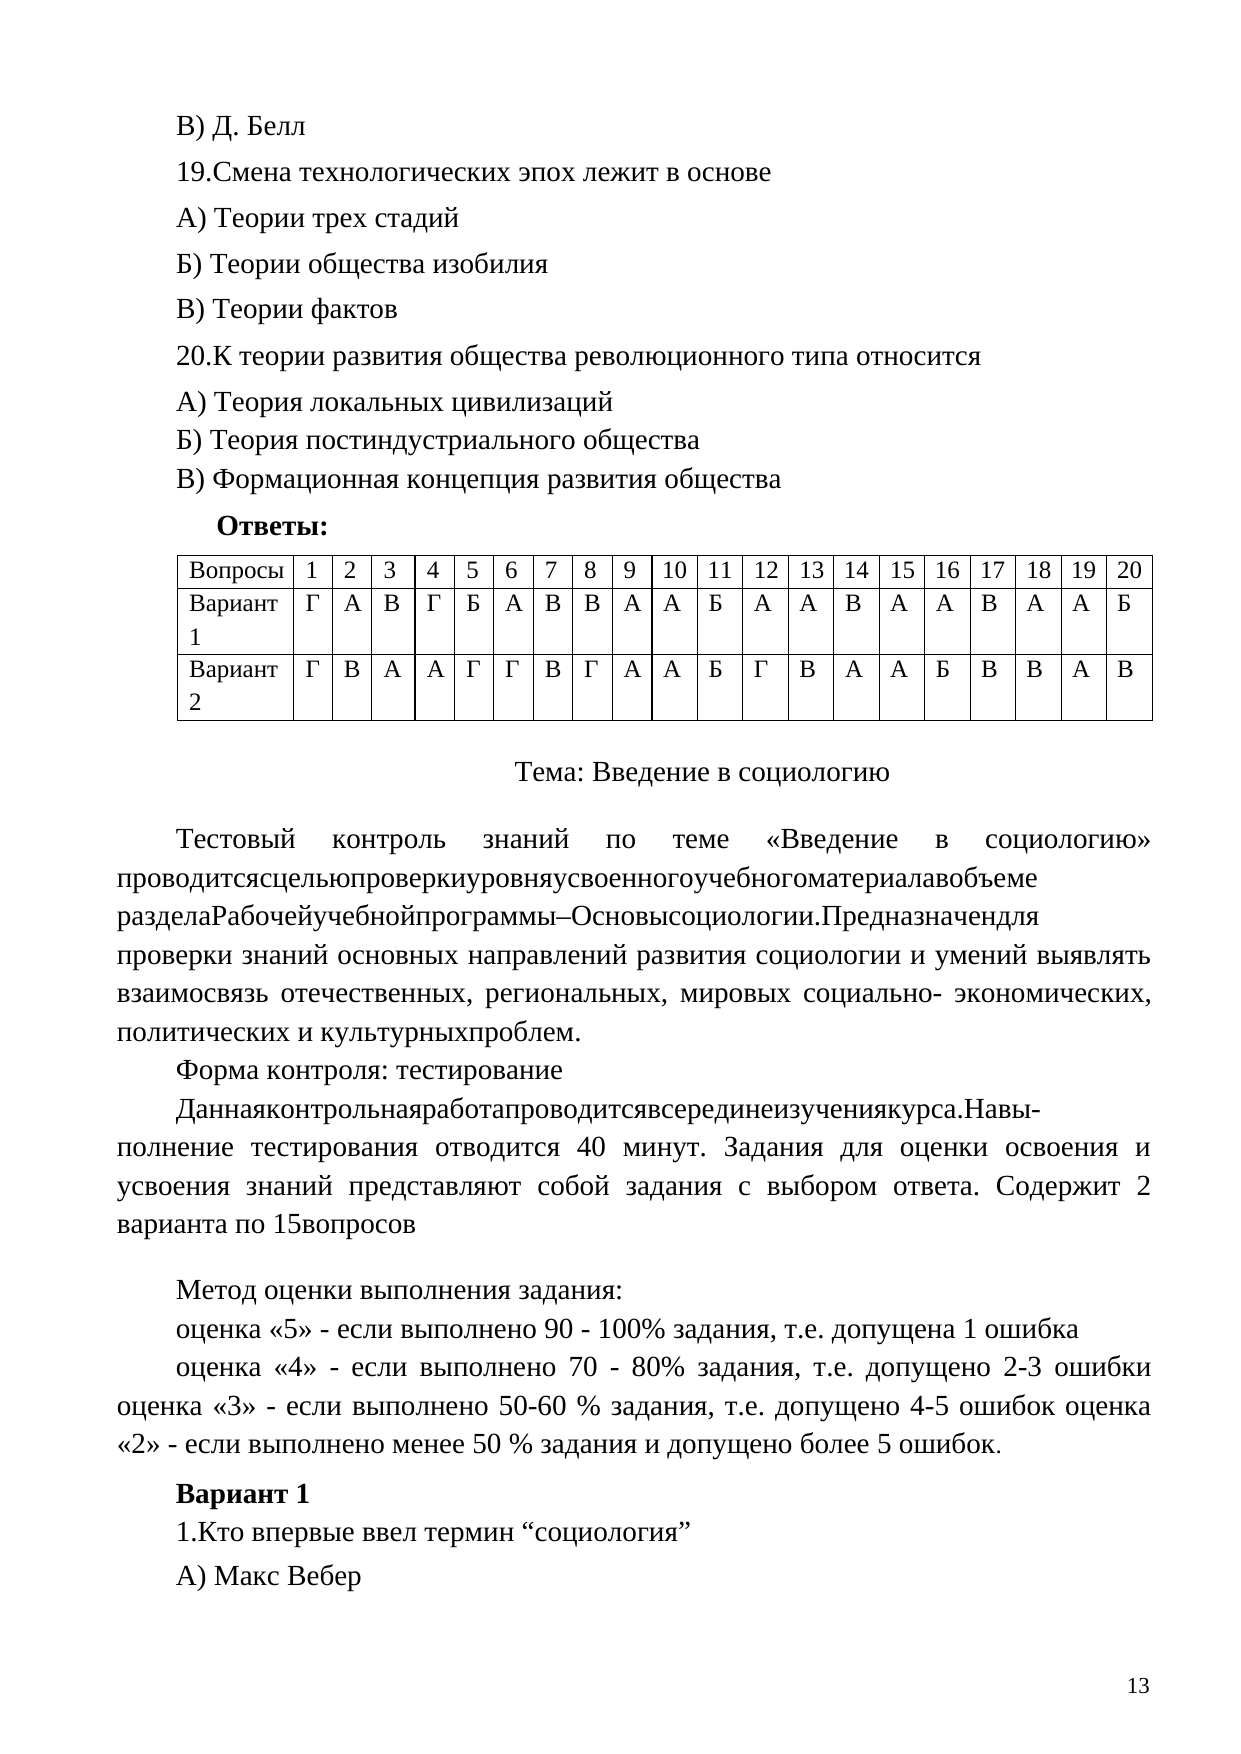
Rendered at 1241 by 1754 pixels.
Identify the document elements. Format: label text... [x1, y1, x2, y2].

text Форма контроля: тестирование [117, 1052, 1152, 1086]
table_cell Г [416, 589, 454, 654]
text Б) Теории общества изобилия [117, 246, 1165, 279]
table_cell А [416, 655, 454, 720]
table_header 1 [294, 556, 332, 588]
table_header 8 [573, 556, 612, 588]
table_cell Б [925, 655, 970, 720]
table_cell Г [494, 655, 533, 720]
table_header 3 [372, 556, 414, 588]
table_cell В [573, 589, 612, 654]
table_header 9 [613, 556, 651, 588]
table_header 10 [653, 556, 697, 588]
table_cell Б [455, 589, 493, 654]
table_cell Г [743, 655, 788, 720]
table_cell А [925, 589, 970, 654]
text В) Д. Белл [117, 108, 1165, 142]
text А) Теория локальных цивилизаций [117, 384, 1165, 418]
table_cell В [1016, 655, 1061, 720]
text А) Теории трех стадий [117, 200, 1165, 233]
table_header 20 [1107, 556, 1152, 588]
table_cell В [971, 589, 1015, 654]
subtitle Вариант 1 [117, 1477, 1152, 1510]
text А) Макс Вебер [117, 1558, 1152, 1591]
table_cell А [1062, 655, 1106, 720]
table_header 11 [698, 556, 742, 588]
table_cell Г [573, 655, 612, 720]
table_cell Г [294, 589, 332, 654]
table_header 7 [534, 556, 572, 588]
table_header 6 [494, 556, 533, 588]
text Тестовый контроль знаний по теме «Введение в социологию» проводитсясцельюпроверкиуровняусвоенногоучебногоматериалавобъеме разделаРабочейучебнойпрограммы–Основысоциологии.Предназначендля проверки знаний основных направлений развития социологии и умений выявлять взаимосвязь отечественных, региональных, мировых социально- экономических, политических и культурныхпроблем. [117, 821, 1152, 1047]
table_header 12 [743, 556, 788, 588]
table_cell А [333, 589, 371, 654]
text Тема: Введение в социологию [514, 754, 1213, 788]
table_cell А [789, 589, 833, 654]
table_cell Б [698, 589, 742, 654]
table_cell Вариант 2 [178, 655, 293, 720]
table_header 4 [416, 556, 454, 588]
text Метод оценки выполнения задания: [117, 1272, 1152, 1306]
subtitle Ответы: [216, 508, 1213, 542]
table_cell В [971, 655, 1015, 720]
table_cell А [880, 589, 924, 654]
table_cell А [372, 655, 414, 720]
table_cell А [834, 655, 879, 720]
table_cell В [1107, 655, 1152, 720]
table_cell Вариант 1 [178, 589, 293, 654]
table_cell А [613, 655, 651, 720]
table_header 14 [834, 556, 879, 588]
table_cell А [1016, 589, 1061, 654]
table_header 17 [971, 556, 1015, 588]
table_header Вопросы [178, 556, 293, 588]
table_cell А [1062, 589, 1106, 654]
table_cell А [743, 589, 788, 654]
table_header 18 [1016, 556, 1061, 588]
text оценка «5» - если выполнено 90 - 100% задания, т.е. допущена 1 ошибка [117, 1311, 1152, 1344]
table_cell А [653, 589, 697, 654]
text В) Формационная концепция развития общества [117, 461, 1165, 495]
text 19.Смена технологических эпох лежит в основе [117, 154, 1165, 188]
table_cell А [653, 655, 697, 720]
table_header 5 [455, 556, 493, 588]
table_cell Г [455, 655, 493, 720]
table_cell В [372, 589, 414, 654]
table_header 19 [1062, 556, 1106, 588]
text Б) Теория постиндустриального общества [117, 423, 1165, 456]
table_cell В [333, 655, 371, 720]
text оценка «4» - если выполнено 70 - 80% задания, т.е. допущено 2-3 ошибки оценка «3» - если выполнено 50-60 % задания, т.е. допущено 4-5 ошибок оценка «2» - если выполнено менее 50 % задания и допущено более 5 ошибок. [117, 1349, 1152, 1460]
text 1.Кто впервые ввел термин “социология” [117, 1514, 1152, 1548]
text 20.К теории развития общества революционного типа относится [117, 338, 1165, 371]
table_header 2 [333, 556, 371, 588]
table_cell А [880, 655, 924, 720]
table_cell В [534, 589, 572, 654]
text В) Теории фактов [117, 291, 1165, 325]
table_cell А [613, 589, 651, 654]
table_header 13 [789, 556, 833, 588]
table_cell Б [1107, 589, 1152, 654]
table_cell Б [698, 655, 742, 720]
table_cell В [834, 589, 879, 654]
table_cell А [494, 589, 533, 654]
table_cell В [534, 655, 572, 720]
text Даннаяконтрольнаяработапроводитсявсерединеизучениякурса.Навы-полнение тестирования отводится 40 минут. Задания для оценки освоения и усвоения знаний представляют собой задания с выбором ответа. Содержит 2 варианта по 15вопросов [117, 1091, 1152, 1240]
table_cell В [789, 655, 833, 720]
table_header 16 [925, 556, 970, 588]
table_cell Г [294, 655, 332, 720]
table_header 15 [880, 556, 924, 588]
